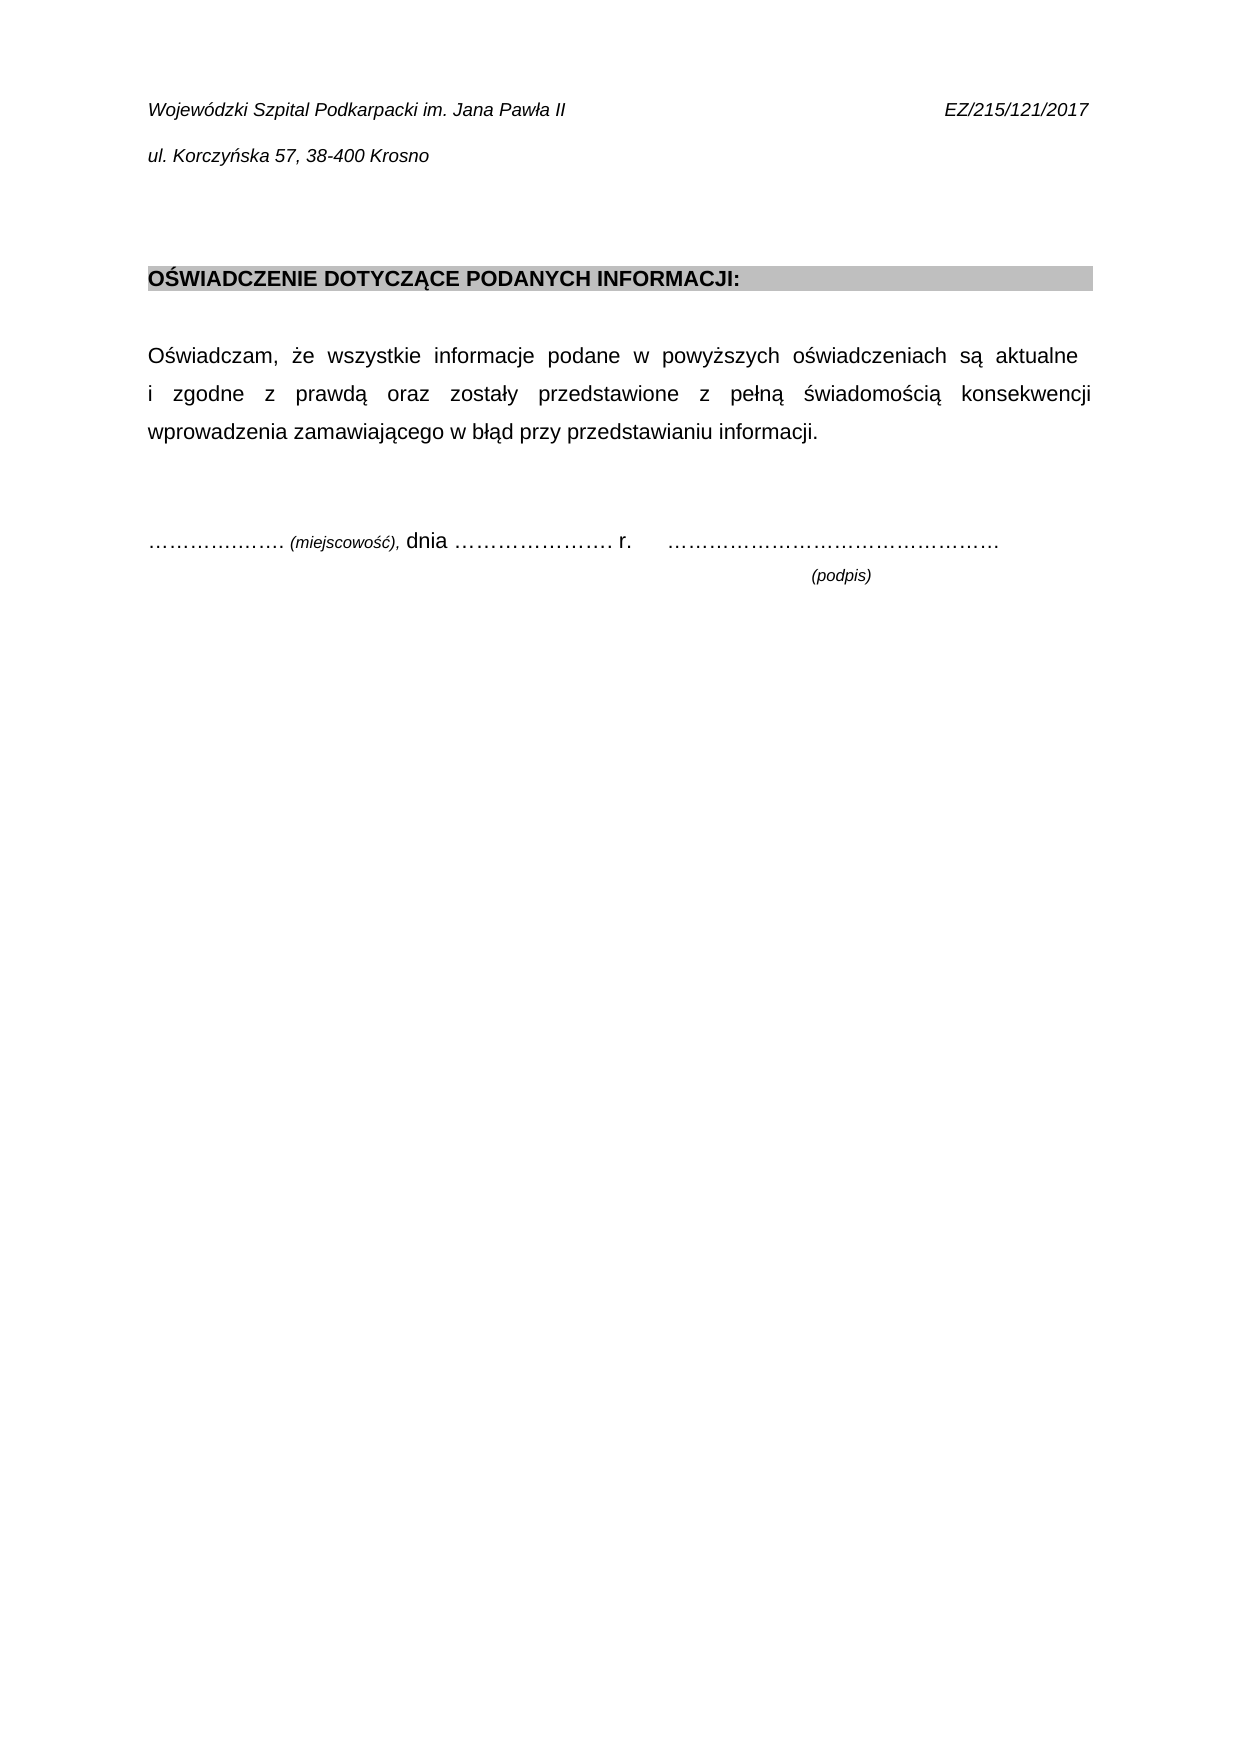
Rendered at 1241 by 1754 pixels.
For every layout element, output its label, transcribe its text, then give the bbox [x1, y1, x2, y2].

text (podpis) [738, 566, 1093, 585]
text Oświadczam, że wszystkie informacje podane w powyższych oświadczeniach są aktualne i zgodne z prawdą oraz zostały przedstawione z pełną świadomością konsekwencji wprowadzenia zamawiającego w błąd przy przedstawianiu informacji. [148, 343, 1093, 444]
text ………….……. (miejscowość), dnia …………………. r. ………………………………………… [148, 528, 1093, 553]
text OŚWIADCZENIE DOTYCZĄCE PODANYCH INFORMACJI: [148, 266, 1093, 291]
